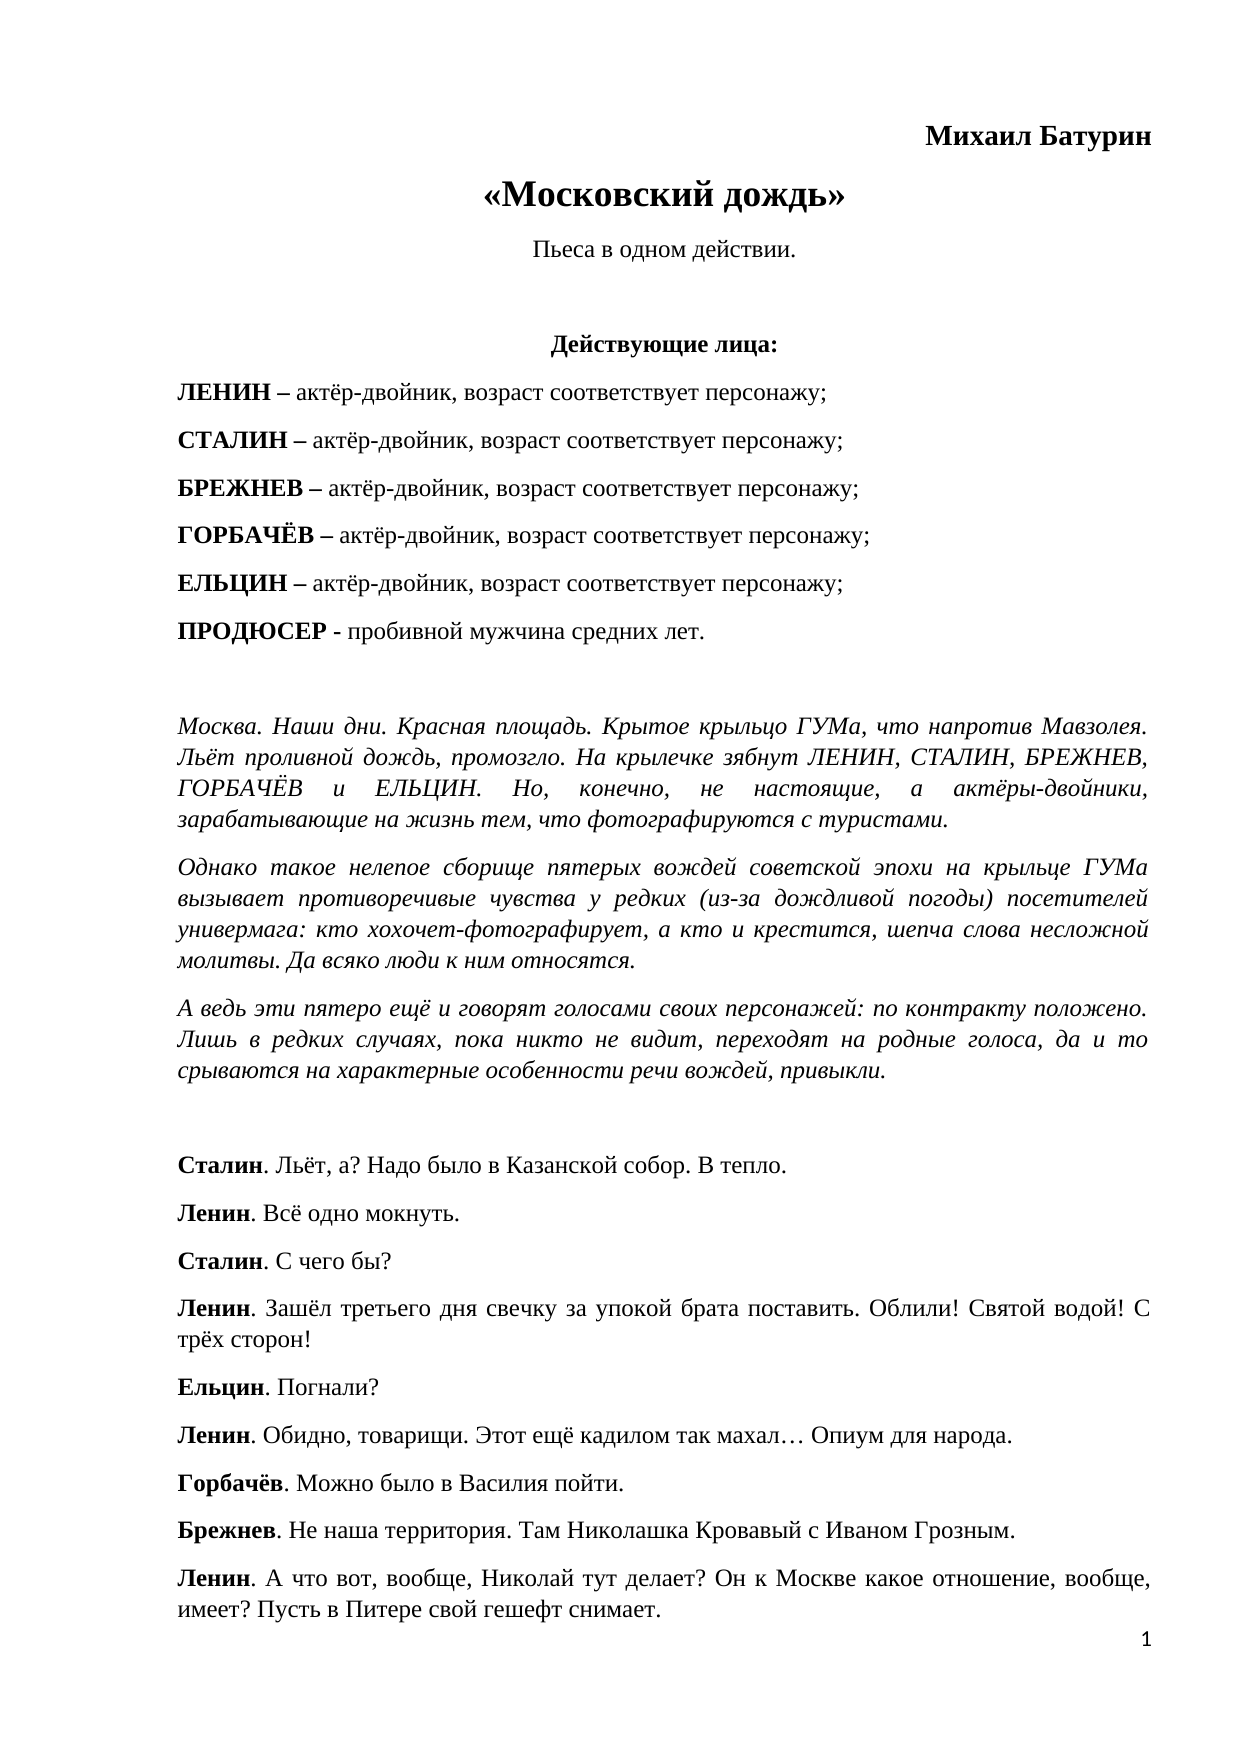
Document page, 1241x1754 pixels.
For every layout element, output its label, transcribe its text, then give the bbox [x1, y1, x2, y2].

text СТАЛИН – актёр-двойник, возраст соответствует персонажу; [177, 425, 1152, 454]
text Сталин. Льёт, а? Надо было в Казанской собор. В тепло. [177, 1150, 1152, 1179]
text Ленин. Всё одно мокнуть. [177, 1198, 1152, 1227]
text Ельцин. Погнали? [177, 1372, 1152, 1401]
text Ленин. А что вот, вообще, Николай тут делает? Он к Москве какое отношение, вообще, имеет? Пусть в Питере свой гешефт снимает. [177, 1563, 1152, 1623]
text ГОРБАЧЁВ – актёр-двойник, возраст соответствует персонажу; [177, 520, 1152, 549]
text ПРОДЮСЕР - пробивной мужчина средних лет. [177, 616, 1152, 644]
text Горбачёв. Можно было в Василия пойти. [177, 1468, 1152, 1496]
text Михаил Батурин [177, 118, 1152, 152]
text Ленин. Зашёл третьего дня свечку за упокой брата поставить. Облили! Святой водой! С трёх сторон! [177, 1293, 1152, 1353]
text Ленин. Обидно, товарищи. Этот ещё кадилом так махал… Опиум для народа. [177, 1420, 1152, 1449]
text БРЕЖНЕВ – актёр-двойник, возраст соответствует персонажу; [177, 473, 1152, 501]
text Действующие лица: [177, 329, 1152, 358]
text «Московский дождь» [177, 171, 1152, 214]
text ЛЕНИН – актёр-двойник, возраст соответствует персонажу; [177, 377, 1152, 406]
text Однако такое нелепое сборище пятерых вождей советской эпохи на крыльце ГУМа вызывает противоречивые чувства у редких (из-за дождливой погоды) посетителей универмага: кто хохочет-фотографирует, а кто и крестится, шепча слова несложной молитвы. Да всяко люди к ним относятся. [177, 852, 1152, 974]
text Сталин. С чего бы? [177, 1246, 1152, 1274]
text Пьеса в одном действии. [177, 234, 1152, 263]
text ЕЛЬЦИН – актёр-двойник, возраст соответствует персонажу; [177, 568, 1152, 597]
text Москва. Наши дни. Красная площадь. Крытое крыльцо ГУМа, что напротив Мавзолея. Льёт проливной дождь, промозгло. На крылечке зябнут ЛЕНИН, СТАЛИН, БРЕЖНЕВ, ГОРБАЧЁВ и ЕЛЬЦИН. Но, конечно, не настоящие, а актёры-двойники, зарабатывающие на жизнь тем, что фотографируются с туристами. [177, 711, 1152, 833]
text Брежнев. Не наша территория. Там Николашка Кровавый с Иваном Грозным. [177, 1515, 1152, 1544]
text А ведь эти пятеро ещё и говорят голосами своих персонажей: по контракту положено. Лишь в редких случаях, пока никто не видит, переходят на родные голоса, да и то срываются на характерные особенности речи вождей, привыкли. [177, 993, 1152, 1084]
